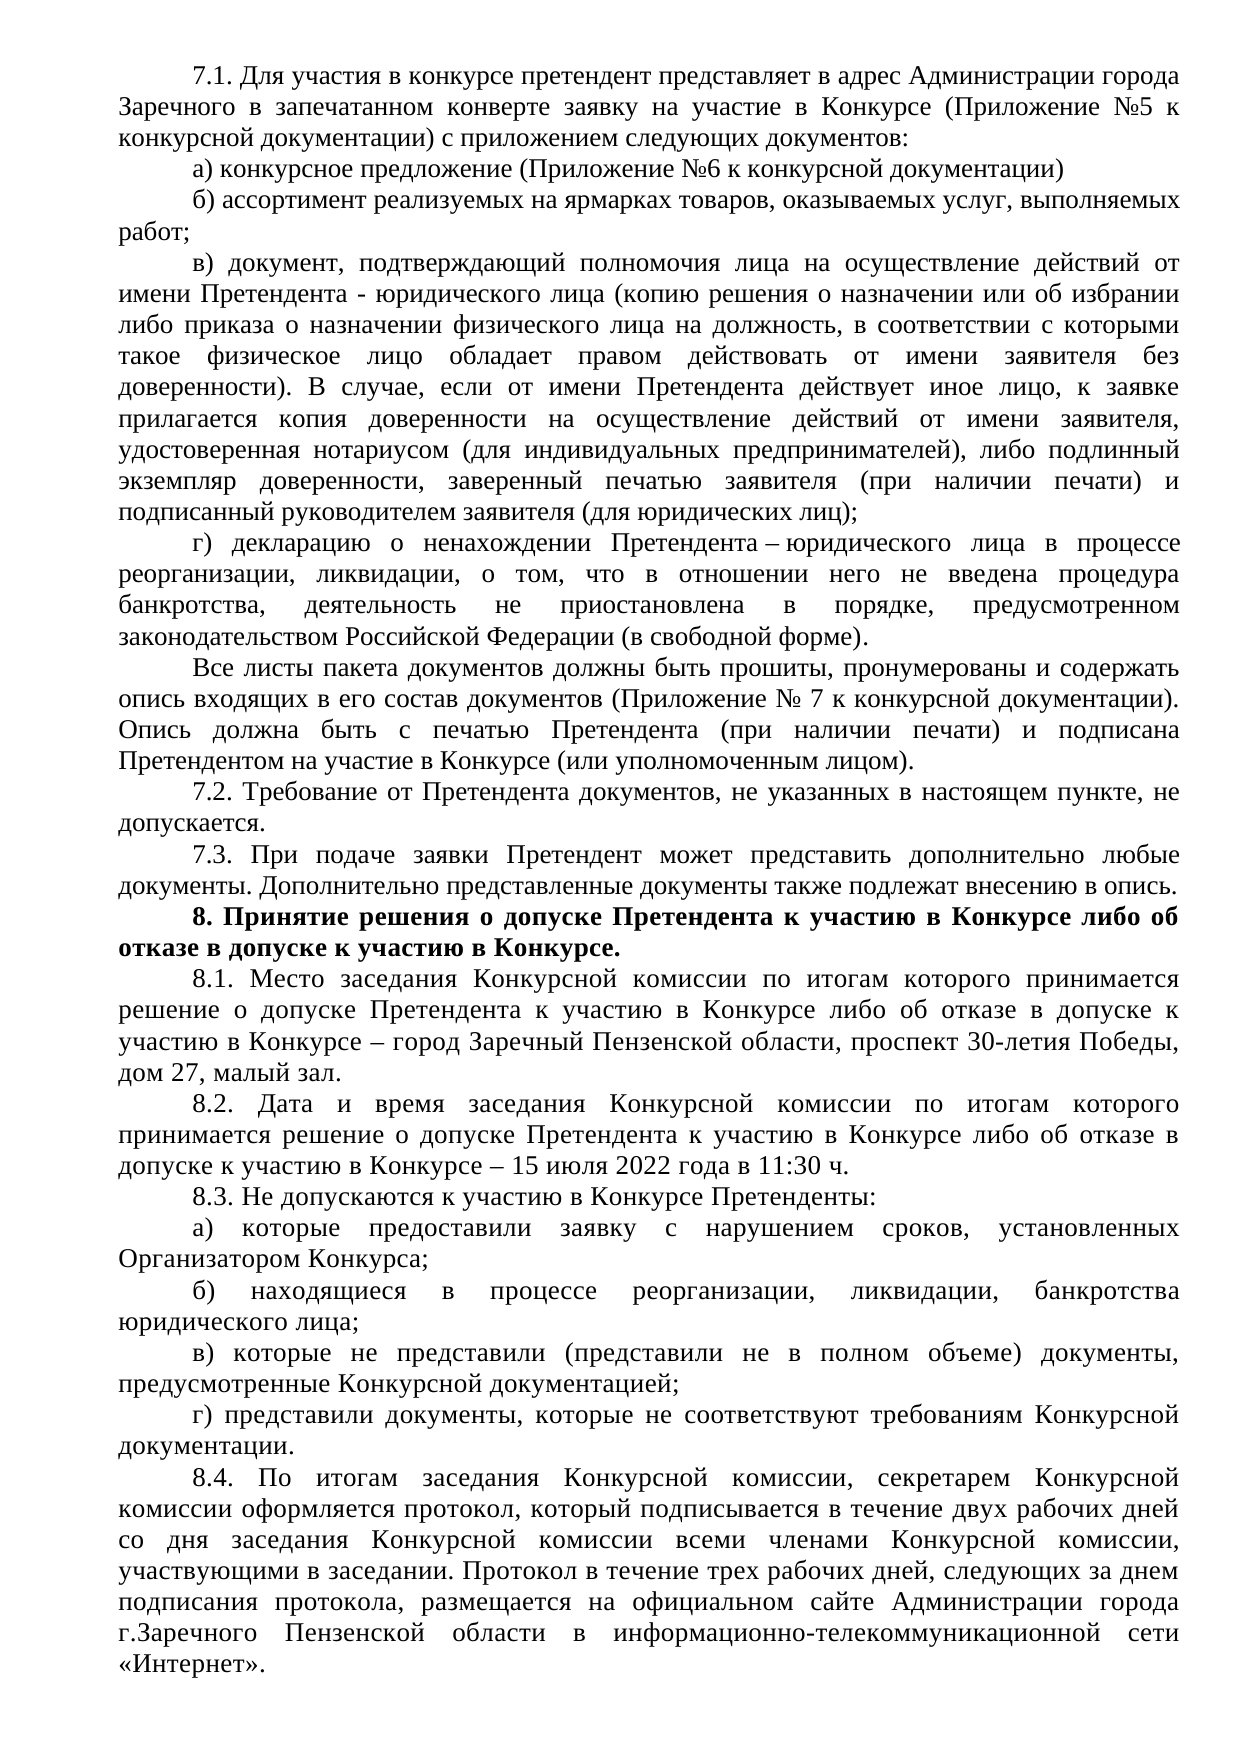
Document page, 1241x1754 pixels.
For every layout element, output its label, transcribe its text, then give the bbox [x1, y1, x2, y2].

text г) декларацию о ненахождении Претендента – юридического лица в процессе реорганизации, ликвидации, о том, что в отношении него не введена процедура банкротства, деятельность не приостановлена в порядке, предусмотренном законодательством Российской Федерации (в свободной форме). [118, 526, 1181, 651]
text 8.2. Дата и время заседания Конкурсной комиссии по итогам которого принимается решение о допуске Претендента к участию в Конкурсе либо об отказе в допуске к участию в Конкурсе – 15 июля 2022 года в 11:30 ч. [118, 1087, 1181, 1180]
text в) документ, подтверждающий полномочия лица на осуществление действий от имени Претендента - юридического лица (копию решения о назначении или об избрании либо приказа о назначении физического лица на должность, в соответствии с которыми такое физическое лицо обладает правом действовать от имени заявителя без доверенности). В случае, если от имени Претендента действует иное лицо, к заявке прилагается копия доверенности на осуществление действий от имени заявителя, удостоверенная нотариусом (для индивидуальных предпринимателей), либо подлинный экземпляр доверенности, заверенный печатью заявителя (при наличии печати) и подписанный руководителем заявителя (для юридических лиц); [118, 246, 1181, 526]
text б) ассортимент реализуемых на ярмарках товаров, оказываемых услуг, выполняемых работ; [118, 184, 1181, 246]
text 8. Принятие решения о допуске Претендента к участию в Конкурсе либо об отказе в допуске к участию в Конкурсе. [118, 900, 1181, 962]
text г) представили документы, которые не соответствуют требованиям Конкурсной документации. [118, 1398, 1181, 1461]
text 8.1. Место заседания Конкурсной комиссии по итогам которого принимается решение о допуске Претендента к участию в Конкурсе либо об отказе в допуске к участию в Конкурсе – город Заречный Пензенской области, проспект 30-летия Победы, дом 27, малый зал. [118, 962, 1181, 1087]
text 7.3. При подаче заявки Претендент может представить дополнительно любые документы. Дополнительно представленные документы также подлежат внесению в опись. [118, 838, 1181, 900]
text 7.1. Для участия в конкурсе претендент представляет в адрес Администрации города Заречного в запечатанном конверте заявку на участие в Конкурсе (Приложение №5 к конкурсной документации) с приложением следующих документов: [118, 59, 1181, 152]
text 8.3. Не допускаются к участию в Конкурсе Претенденты: [118, 1180, 1181, 1211]
text 7.2. Требование от Претендента документов, не указанных в настоящем пункте, не допускается. [118, 775, 1181, 838]
text а) которые предоставили заявку с нарушением сроков, установленных Организатором Конкурса; [118, 1211, 1181, 1274]
text а) конкурсное предложение (Приложение №6 к конкурсной документации) [118, 152, 1181, 184]
text 8.4. По итогам заседания Конкурсной комиссии, секретарем Конкурсной комиссии оформляется протокол, который подписывается в течение двух рабочих дней со дня заседания Конкурсной комиссии всеми членами Конкурсной комиссии, участвующими в заседании. Протокол в течение трех рабочих дней, следующих за днем подписания протокола, размещается на официальном сайте Администрации города г.Заречного Пензенской области в информационно-телекоммуникационной сети «Интернет». [118, 1461, 1181, 1679]
text в) которые не представили (представили не в полном объеме) документы, предусмотренные Конкурсной документацией; [118, 1336, 1181, 1398]
text Все листы пакета документов должны быть прошиты, пронумерованы и содержать опись входящих в его состав документов (Приложение № 7 к конкурсной документации). Опись должна быть с печатью Претендента (при наличии печати) и подписана Претендентом на участие в Конкурсе (или уполномоченным лицом). [118, 651, 1181, 775]
text б) находящиеся в процессе реорганизации, ликвидации, банкротства юридического лица; [118, 1274, 1181, 1336]
